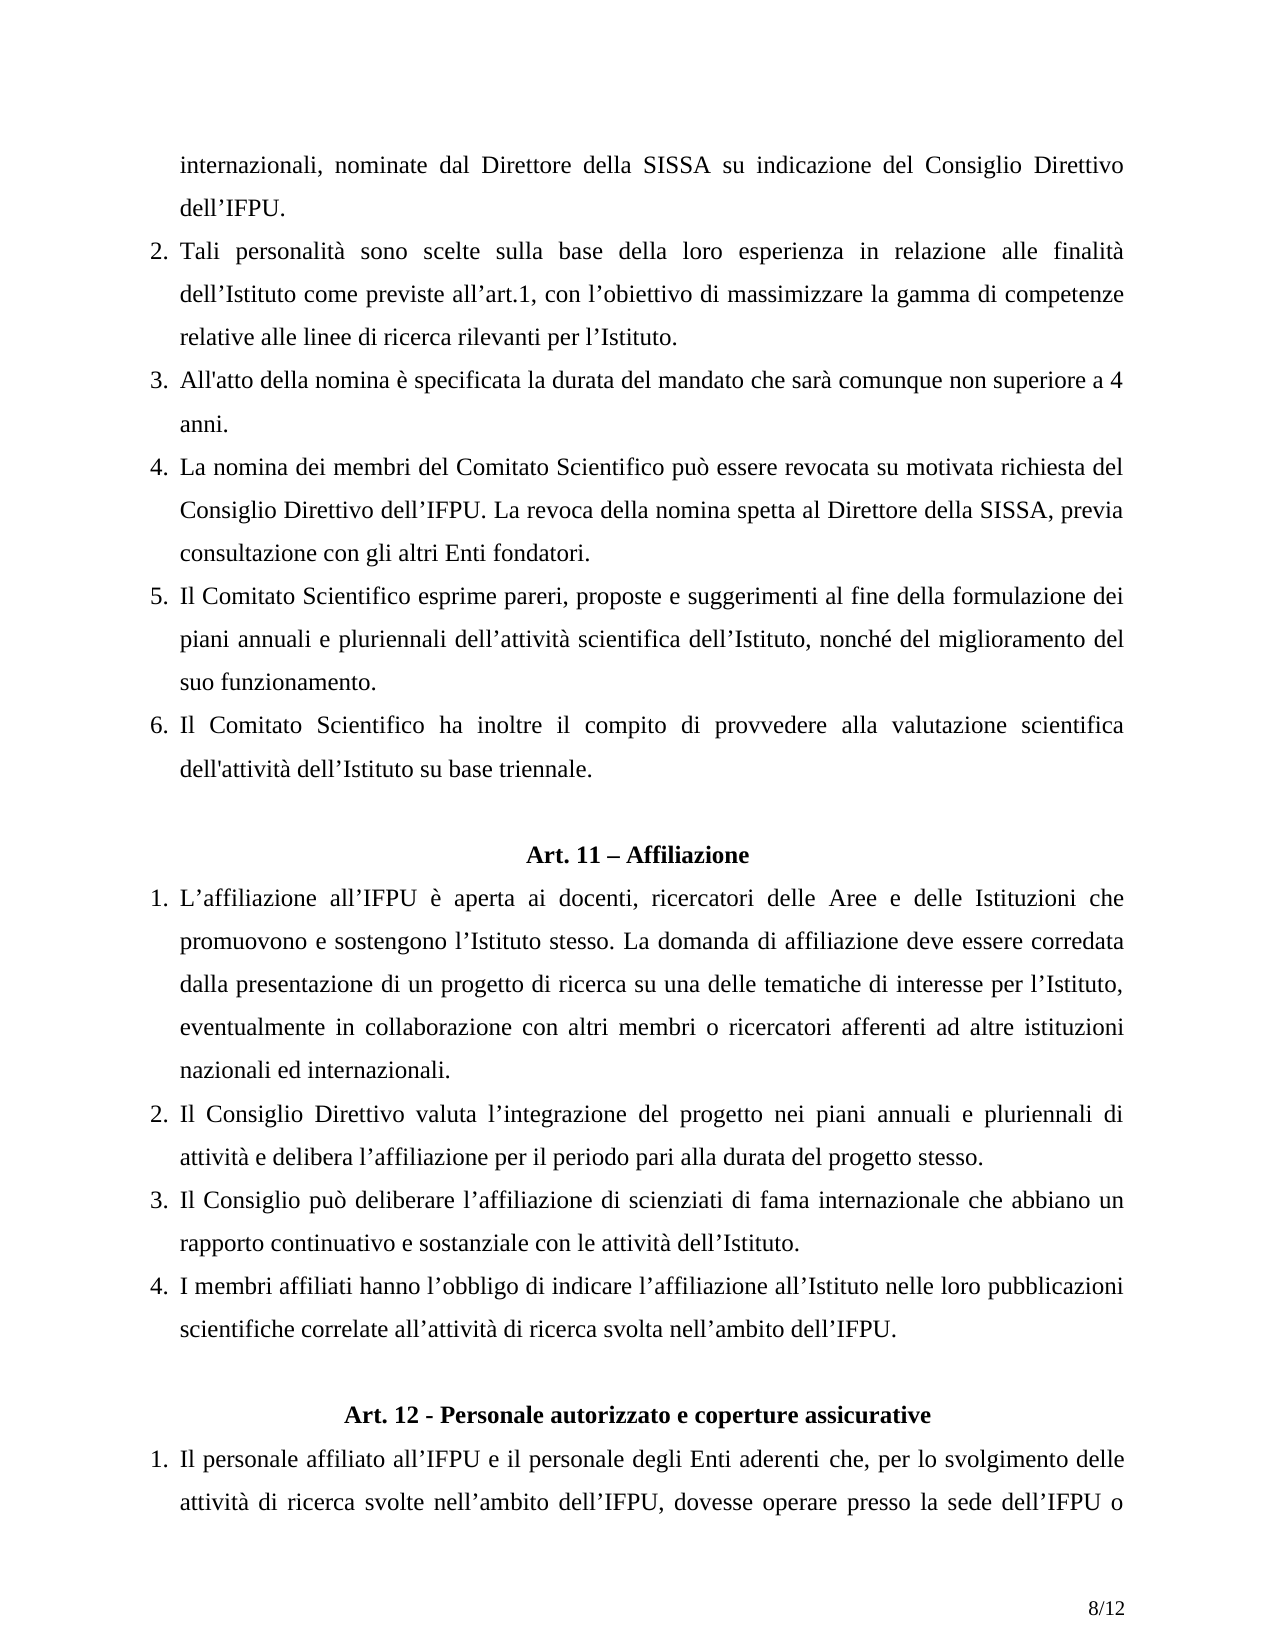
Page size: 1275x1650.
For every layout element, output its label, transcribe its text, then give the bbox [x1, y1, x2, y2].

text Art. 12 - Personale autorizzato e coperture assicurative [150, 1401, 1125, 1429]
list L’affiliazione all’IFPU è aperta ai docenti, ricercatori delle Aree e delle Istituzioni che promuovono e sostengono l’Istituto stesso. La domanda di affiliazione deve essere corredata dalla presentazione di un progetto di ricerca su una delle tematiche di interesse per l’Istituto, eventualmente in collaborazione con altri membri o ricercatori afferenti ad altre istituzioni nazionali ed internazionali. [150, 883, 1125, 1084]
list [150, 1444, 1125, 1516]
text Art. 11 – Affiliazione [150, 840, 1125, 869]
list Il Comitato Scientifico ha inoltre il compito di provvedere alla valutazione scientifica dell'attività dell’Istituto su base triennale. [150, 711, 1125, 782]
list Tali personalità sono scelte sulla base della loro esperienza in relazione alle finalità dell’Istituto come previste all’art.1, con l’obiettivo di massimizzare la gamma di competenze relative alle linee di ricerca rilevanti per l’Istituto. [150, 236, 1125, 351]
list Il Comitato Scientifico esprime pareri, proposte e suggerimenti al fine della formulazione dei piani annuali e pluriennali dell’attività scientifica dell’Istituto, nonché del miglioramento del suo funzionamento. [150, 581, 1125, 696]
list All'atto della nomina è specificata la durata del mandato che sarà comunque non superiore a 4 anni. [150, 366, 1125, 437]
list Il Consiglio può deliberare l’affiliazione di scienziati di fama internazionale che abbiano un rapporto continuativo e sostanziale con le attività dell’Istituto. [150, 1185, 1125, 1257]
list La nomina dei membri del Comitato Scientifico può essere revocata su motivata richiesta del Consiglio Direttivo dell’IFPU. La revoca della nomina spetta al Direttore della SISSA, previa consultazione con gli altri Enti fondatori. [150, 452, 1125, 567]
list I membri affiliati hanno l’obbligo di indicare l’affiliazione all’Istituto nelle loro pubblicazioni scientifiche correlate all’attività di ricerca svolta nell’ambito dell’IFPU. [150, 1271, 1125, 1343]
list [150, 150, 1125, 222]
list Il Consiglio Direttivo valuta l’integrazione del progetto nei piani annuali e pluriennali di attività e delibera l’affiliazione per il periodo pari alla durata del progetto stesso. [150, 1099, 1125, 1171]
